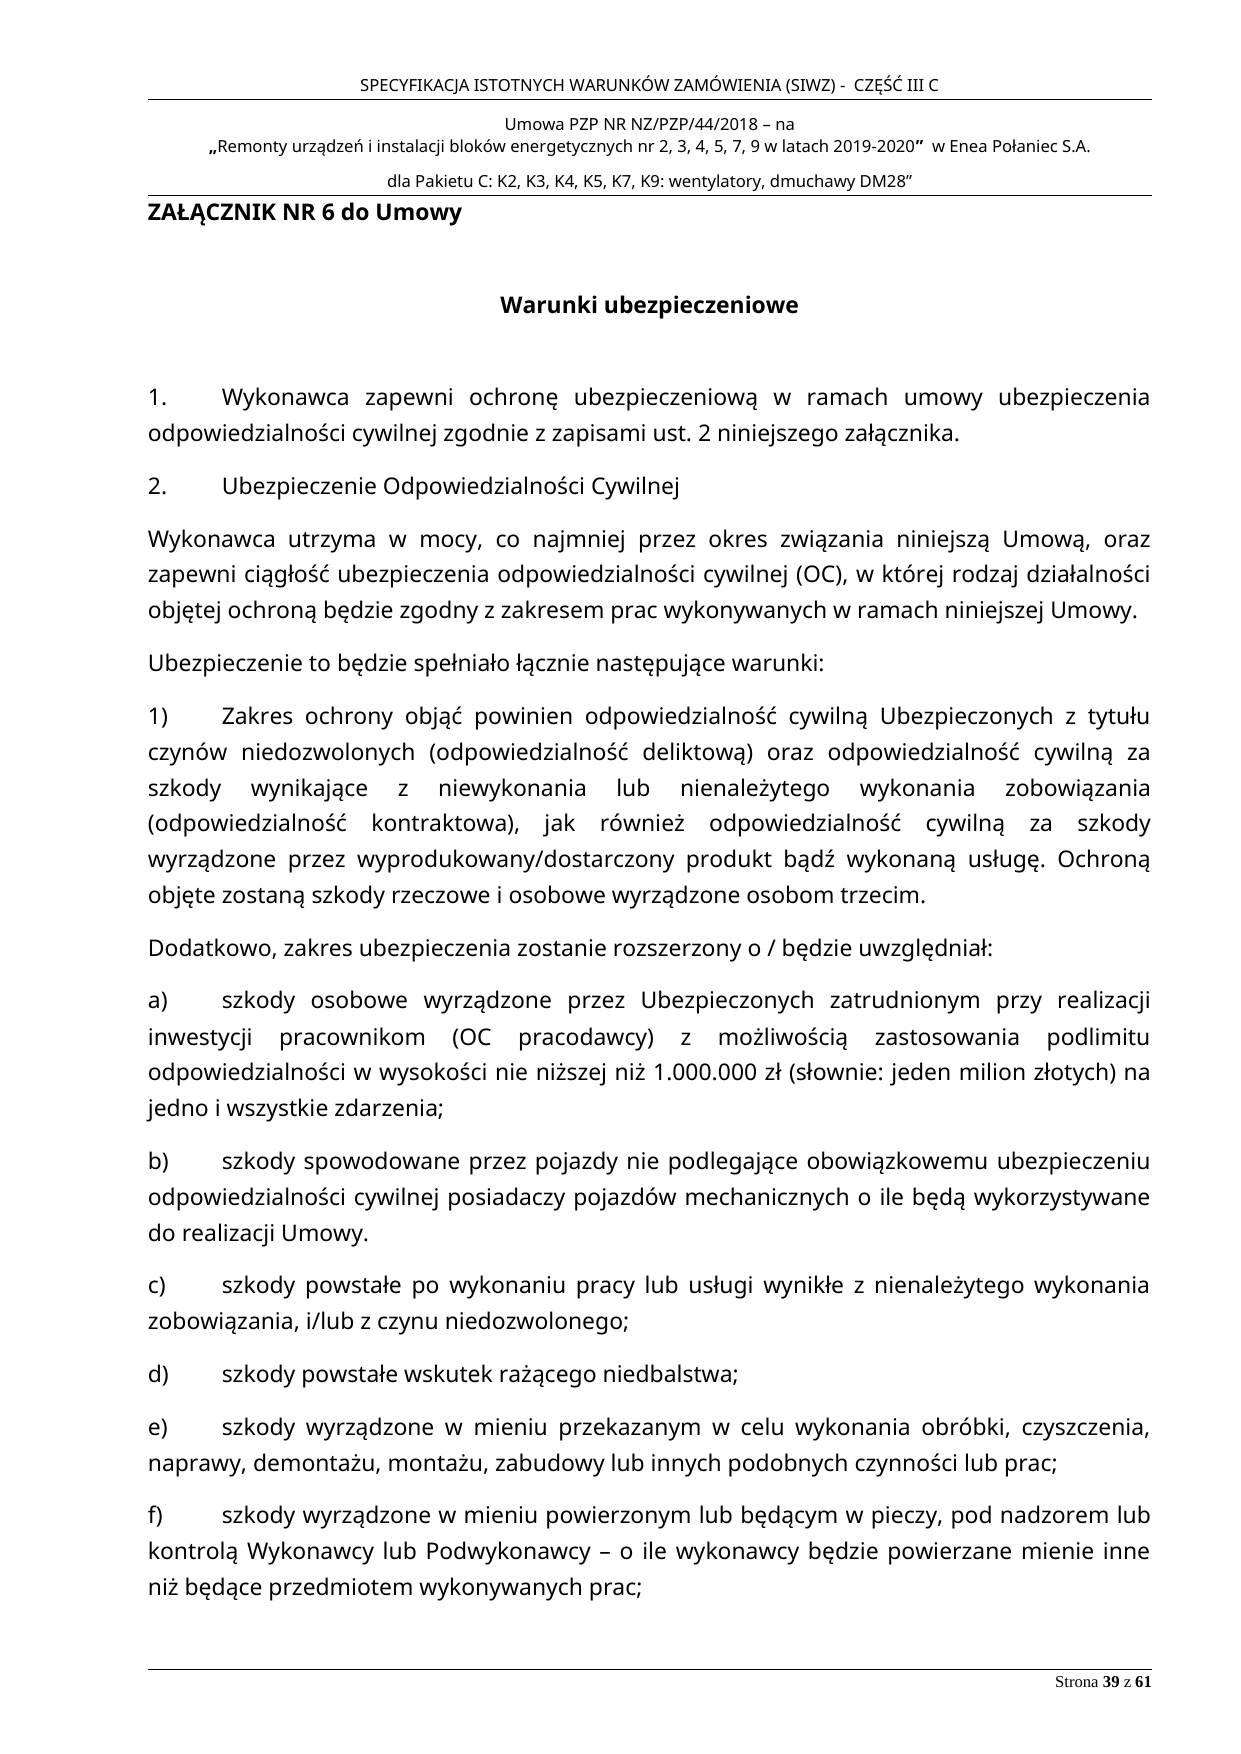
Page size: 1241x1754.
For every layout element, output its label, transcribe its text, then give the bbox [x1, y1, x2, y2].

text 1. Wykonawca zapewni ochronę ubezpieczeniową w ramach umowy ubezpieczenia odpowiedzialności cywilnej zgodnie z zapisami ust. 2 niniejszego załącznika. [148, 381, 1152, 448]
text b) szkody spowodowane przez pojazdy nie podlegające obowiązkowemu ubezpieczeniu odpowiedzialności cywilnej posiadaczy pojazdów mechanicznych o ile będą wykorzystywane do realizacji Umowy. [148, 1145, 1152, 1248]
text c) szkody powstałe po wykonaniu pracy lub usługi wynikłe z nienależytego wykonania zobowiązania, i/lub z czynu niedozwolonego; [148, 1269, 1152, 1337]
text Warunki ubezpieczeniowe [148, 289, 1152, 320]
text ZAŁĄCZNIK NR 6 do Umowy [148, 196, 1152, 227]
text Dodatkowo, zakres ubezpieczenia zostanie rozszerzony o / będzie uwzględniał: [148, 932, 1152, 963]
text 1) Zakres ochrony objąć powinien odpowiedzialność cywilną Ubezpieczonych z tytułu czynów niedozwolonych (odpowiedzialność deliktową) oraz odpowiedzialność cywilną za szkody wynikające z niewykonania lub nienależytego wykonania zobowiązania (odpowiedzialność kontraktowa), jak również odpowiedzialność cywilną za szkody wyrządzone przez wyprodukowany/dostarczony produkt bądź wykonaną usługę. Ochroną objęte zostaną szkody rzeczowe i osobowe wyrządzone osobom trzecim. [148, 699, 1152, 911]
text Ubezpieczenie to będzie spełniało łącznie następujące warunki: [148, 647, 1152, 678]
text d) szkody powstałe wskutek rażącego niedbalstwa; [148, 1358, 1152, 1389]
text 2. Ubezpieczenie Odpowiedzialności Cywilnej [148, 470, 1152, 501]
text f) szkody wyrządzone w mieniu powierzonym lub będącym w pieczy, pod nadzorem lub kontrolą Wykonawcy lub Podwykonawcy – o ile wykonawcy będzie powierzane mienie inne niż będące przedmiotem wykonywanych prac; [148, 1499, 1152, 1602]
text e) szkody wyrządzone w mieniu przekazanym w celu wykonania obróbki, czyszczenia, naprawy, demontażu, montażu, zabudowy lub innych podobnych czynności lub prac; [148, 1411, 1152, 1478]
text Wykonawca utrzyma w mocy, co najmniej przez okres związania niniejszą Umową, oraz zapewni ciągłość ubezpieczenia odpowiedzialności cywilnej (OC), w której rodzaj działalności objętej ochroną będzie zgodny z zakresem prac wykonywanych w ramach niniejszej Umowy. [148, 522, 1152, 626]
text a) szkody osobowe wyrządzone przez Ubezpieczonych zatrudnionym przy realizacji inwestycji pracownikom (OC pracodawcy) z możliwością zastosowania podlimitu odpowiedzialności w wysokości nie niższej niż 1.000.000 zł (słownie: jeden milion złotych) na jedno i wszystkie zdarzenia; [148, 984, 1152, 1123]
